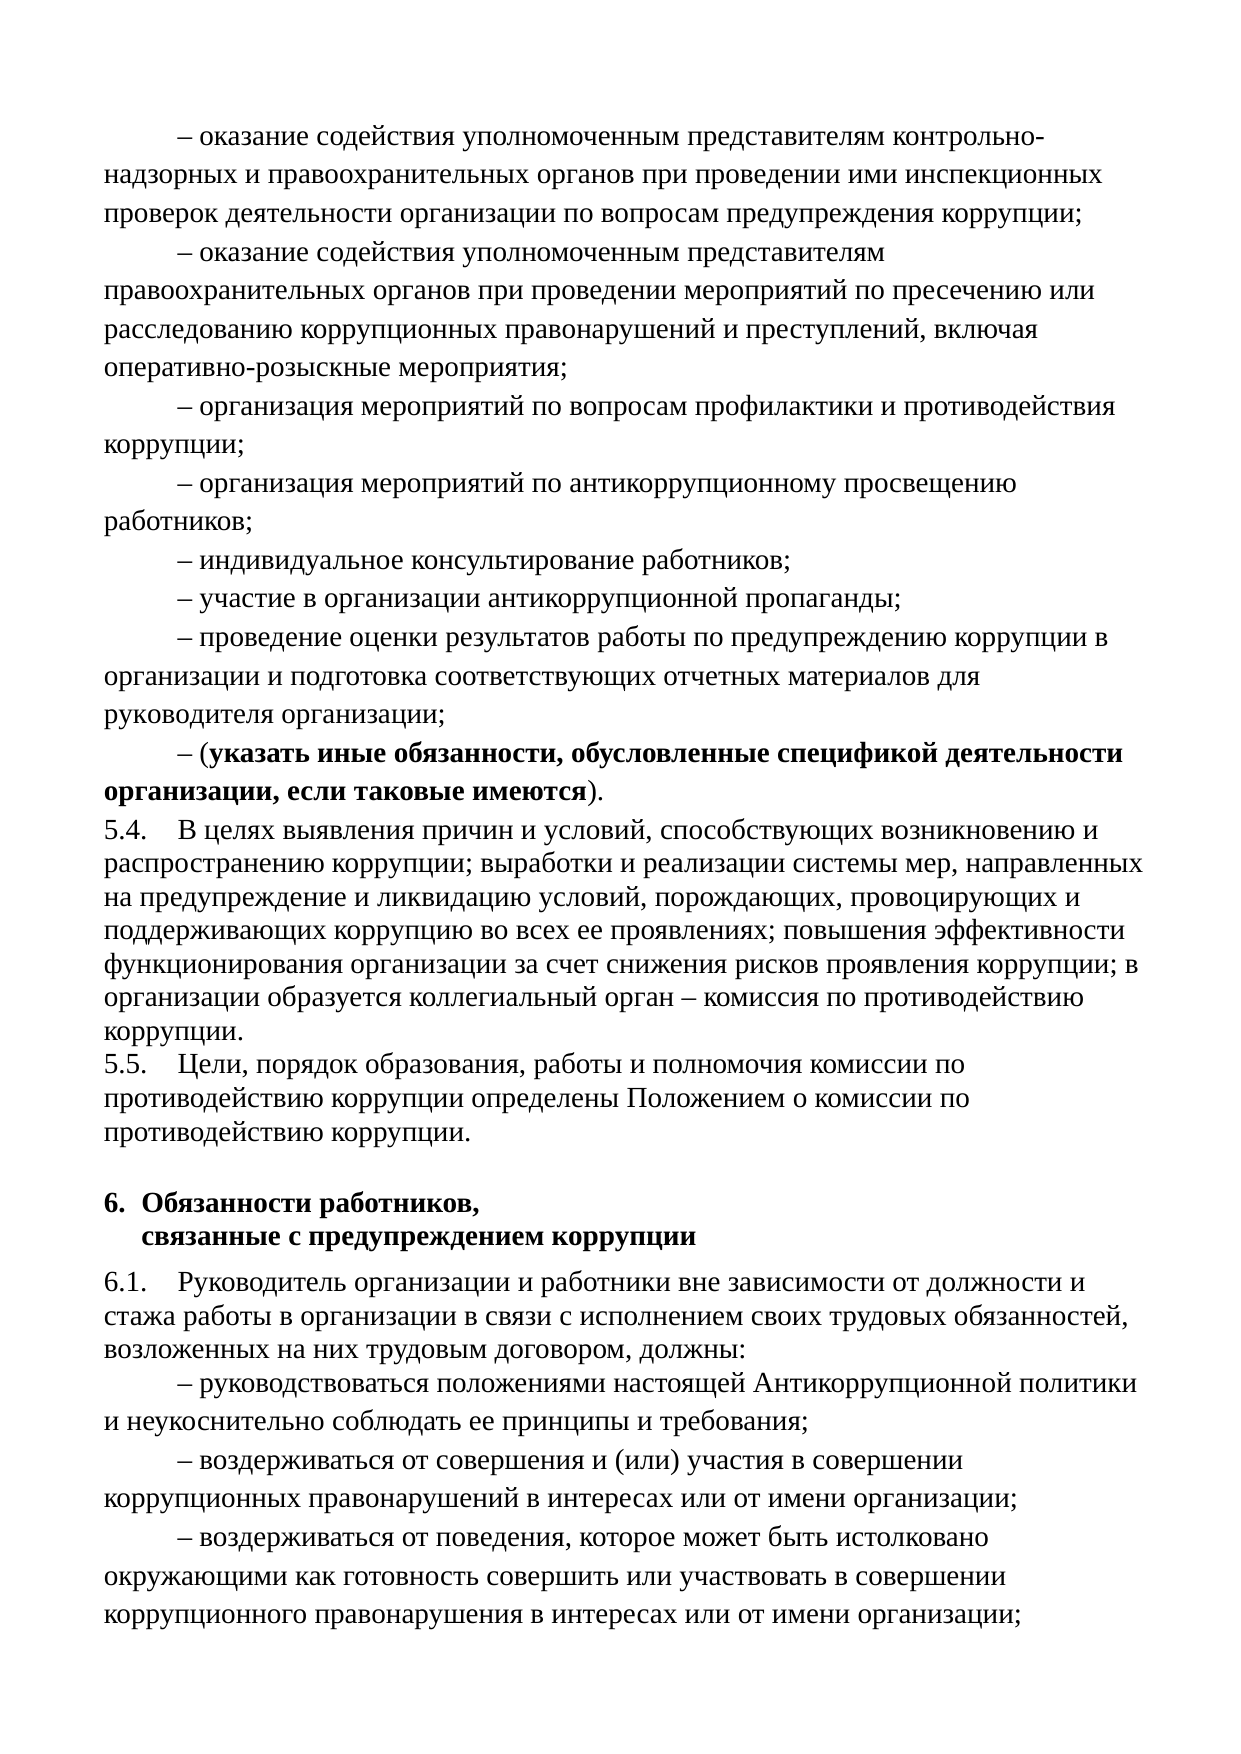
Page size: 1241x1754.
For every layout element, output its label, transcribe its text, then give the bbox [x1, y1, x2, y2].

text – оказание содействия уполномоченным представителям правоохранительных органов при проведении мероприятий по пресечению или расследованию коррупционных правонарушений и преступлений, включая оперативно-розыскные мероприятия; [103, 234, 1152, 383]
text – участие в организации антикоррупционной пропаганды; [103, 581, 1152, 614]
text – проведение оценки результатов работы по предупреждению коррупции в организации и подготовка соответствующих отчетных материалов для руководителя организации; [103, 619, 1152, 730]
text – оказание содействия уполномоченным представителям контрольно-надзорных и правоохранительных органов при проведении ими инспекционных проверок деятельности организации по вопросам предупреждения коррупции; [103, 118, 1152, 229]
list Руководитель организации и работники вне зависимости от должности и стажа работы в организации в связи с исполнением своих трудовых обязанностей, возложенных на них трудовым договором, должны: [103, 1264, 1152, 1365]
text – руководствоваться положениями настоящей Антикоррупционной политики и неукоснительно соблюдать ее принципы и требования; [103, 1365, 1152, 1437]
text – воздерживаться от поведения, которое может быть истолковано окружающими как готовность совершить или участвовать в совершении коррупционного правонарушения в интересах или от имени организации; [103, 1519, 1152, 1630]
list Цели, порядок образования, работы и полномочия комиссии по противодействию коррупции определены Положением о комиссии по противодействию коррупции. [103, 1047, 1152, 1147]
text – (указать иные обязанности, обусловленные спецификой деятельности организации, если таковые имеются). [103, 735, 1152, 807]
text – организация мероприятий по антикоррупционному просвещению работников; [103, 465, 1152, 537]
text – организация мероприятий по вопросам профилактики и противодействия коррупции; [103, 388, 1152, 460]
text – индивидуальное консультирование работников; [103, 542, 1152, 576]
text – воздерживаться от совершения и (или) участия в совершении коррупционных правонарушений в интересах или от имени организации; [103, 1442, 1152, 1514]
list В целях выявления причин и условий, способствующих возникновению и распространению коррупции; выработки и реализации системы мер, направленных на предупреждение и ликвидацию условий, порождающих, провоцирующих и поддерживающих коррупцию во всех ее проявлениях; повышения эффективности функционирования организации за счет снижения рисков проявления коррупции; в организации образуется коллегиальный орган – комиссия по противодействию коррупции. [103, 812, 1152, 1047]
list Обязанности работников, связанные с предупреждением коррупции [103, 1185, 1152, 1252]
